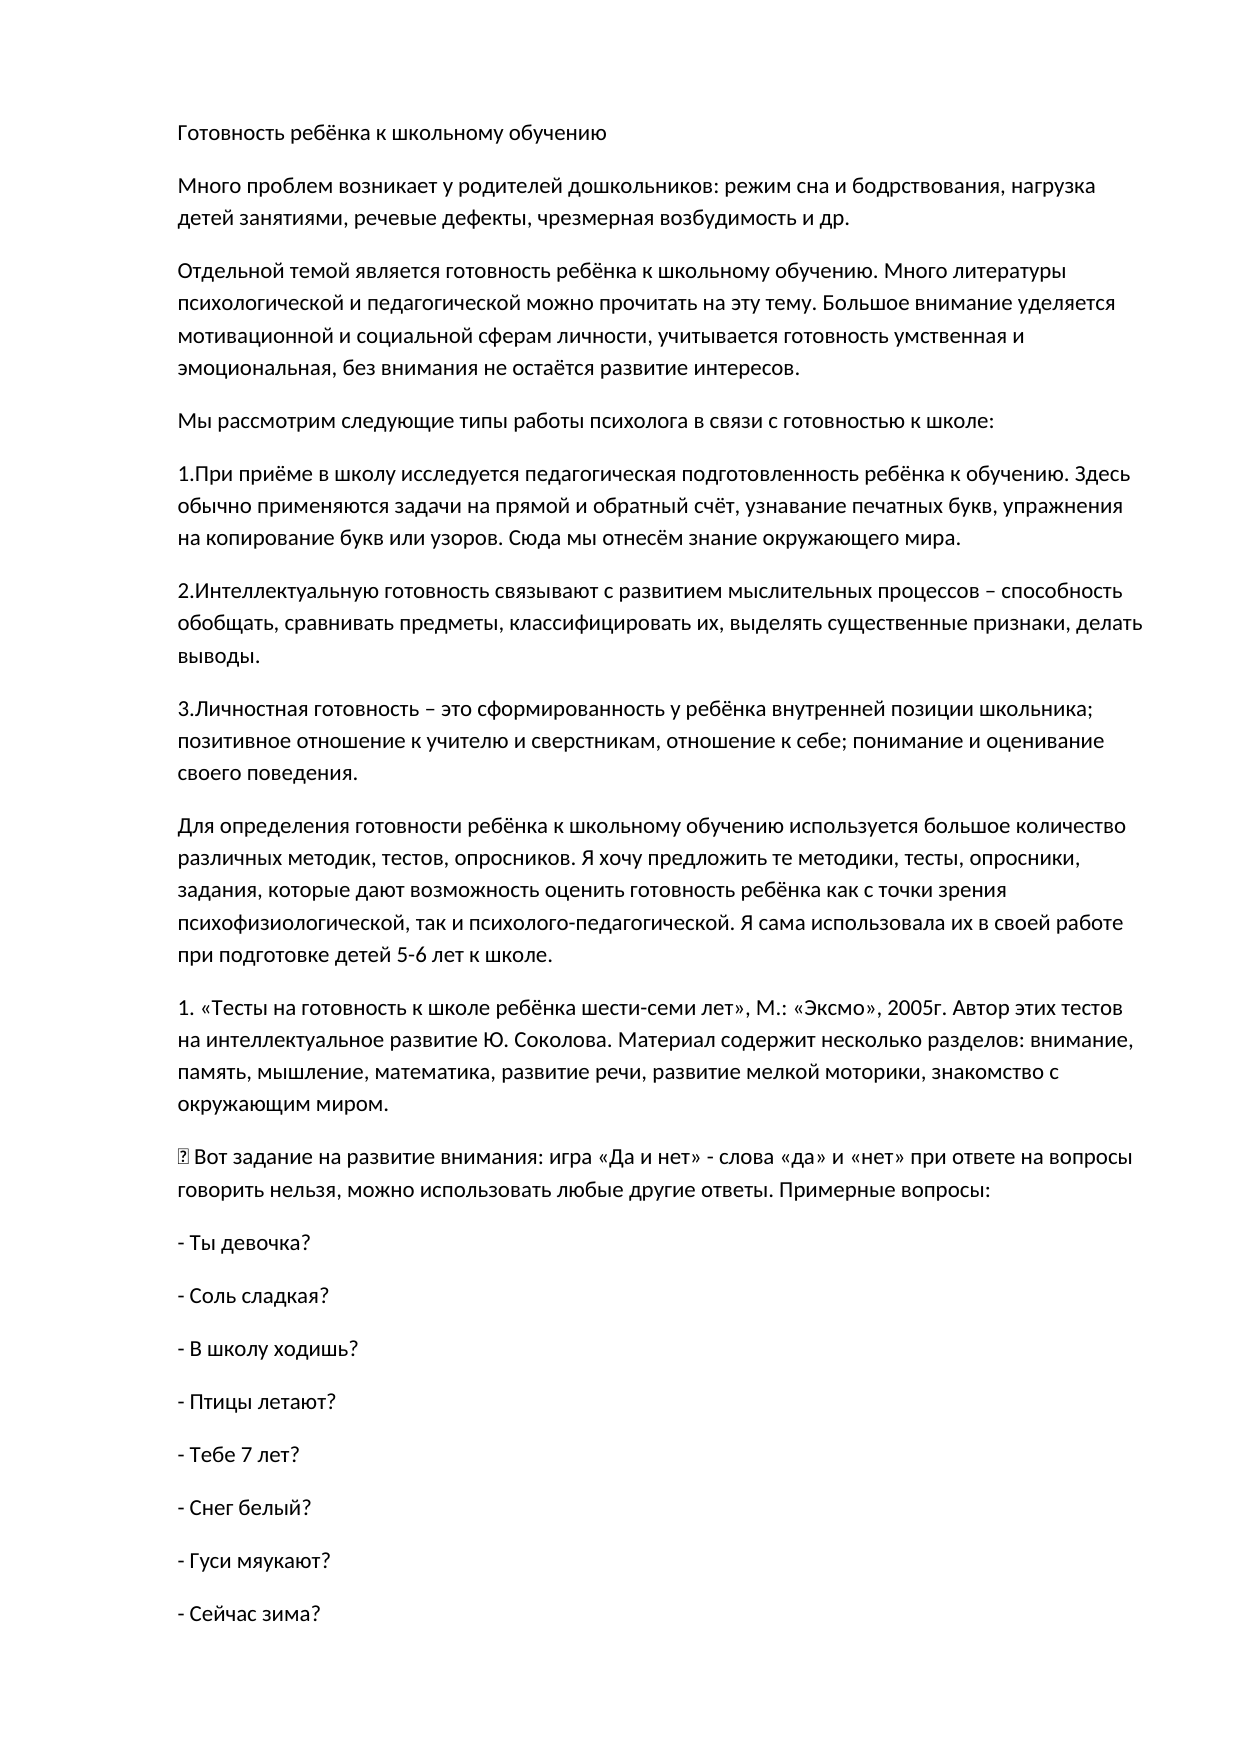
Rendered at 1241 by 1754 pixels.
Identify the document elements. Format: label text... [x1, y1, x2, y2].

text Готовность ребёнка к школьному обучению [177, 118, 1152, 146]
text 3.Личностная готовность – это сформированность у ребёнка внутренней позиции школьника; позитивное отношение к учителю и сверстникам, отношение к себе; понимание и оценивание своего поведения. [177, 694, 1152, 786]
text - Птицы летают? [177, 1387, 1152, 1415]
text Отдельной темой является готовность ребёнка к школьному обучению. Много литературы психологической и педагогической можно прочитать на эту тему. Большое внимание уделяется мотивационной и социальной сферам личности, учитывается готовность умственная и эмоциональная, без внимания не остаётся развитие интересов. [177, 256, 1152, 381]
text Мы рассмотрим следующие типы работы психолога в связи с готовностью к школе: [177, 406, 1152, 434]
text - Соль сладкая? [177, 1281, 1152, 1309]
text - Ты девочка? [177, 1228, 1152, 1256]
text  Вот задание на развитие внимания: игра «Да и нет» - слова «да» и «нет» при ответе на вопросы говорить нельзя, можно использовать любые другие ответы. Примерные вопросы: [177, 1142, 1152, 1203]
text - Гуси мяукают? [177, 1546, 1152, 1574]
text - Снег белый? [177, 1493, 1152, 1521]
text 1. «Тесты на готовность к школе ребёнка шести-семи лет», М.: «Эксмо», 2005г. Автор этих тестов на интеллектуальное развитие Ю. Соколова. Материал содержит несколько разделов: внимание, память, мышление, математика, развитие речи, развитие мелкой моторики, знакомство с окружающим миром. [177, 993, 1152, 1117]
text Много проблем возникает у родителей дошкольников: режим сна и бодрствования, нагрузка детей занятиями, речевые дефекты, чрезмерная возбудимость и др. [177, 171, 1152, 231]
text - Сейчас зима? [177, 1599, 1152, 1627]
text - В школу ходишь? [177, 1334, 1152, 1362]
text 1.При приёме в школу исследуется педагогическая подготовленность ребёнка к обучению. Здесь обычно применяются задачи на прямой и обратный счёт, узнавание печатных букв, упражнения на копирование букв или узоров. Сюда мы отнесём знание окружающего мира. [177, 459, 1152, 551]
text 2.Интеллектуальную готовность связывают с развитием мыслительных процессов – способность обобщать, сравнивать предметы, классифицировать их, выделять существенные признаки, делать выводы. [177, 576, 1152, 669]
text - Тебе 7 лет? [177, 1440, 1152, 1468]
text Для определения готовности ребёнка к школьному обучению используется большое количество различных методик, тестов, опросников. Я хочу предложить те методики, тесты, опросники, задания, которые дают возможность оценить готовность ребёнка как с точки зрения психофизиологической, так и психолого-педагогической. Я сама использовала их в своей работе при подготовке детей 5-6 лет к школе. [177, 811, 1152, 968]
